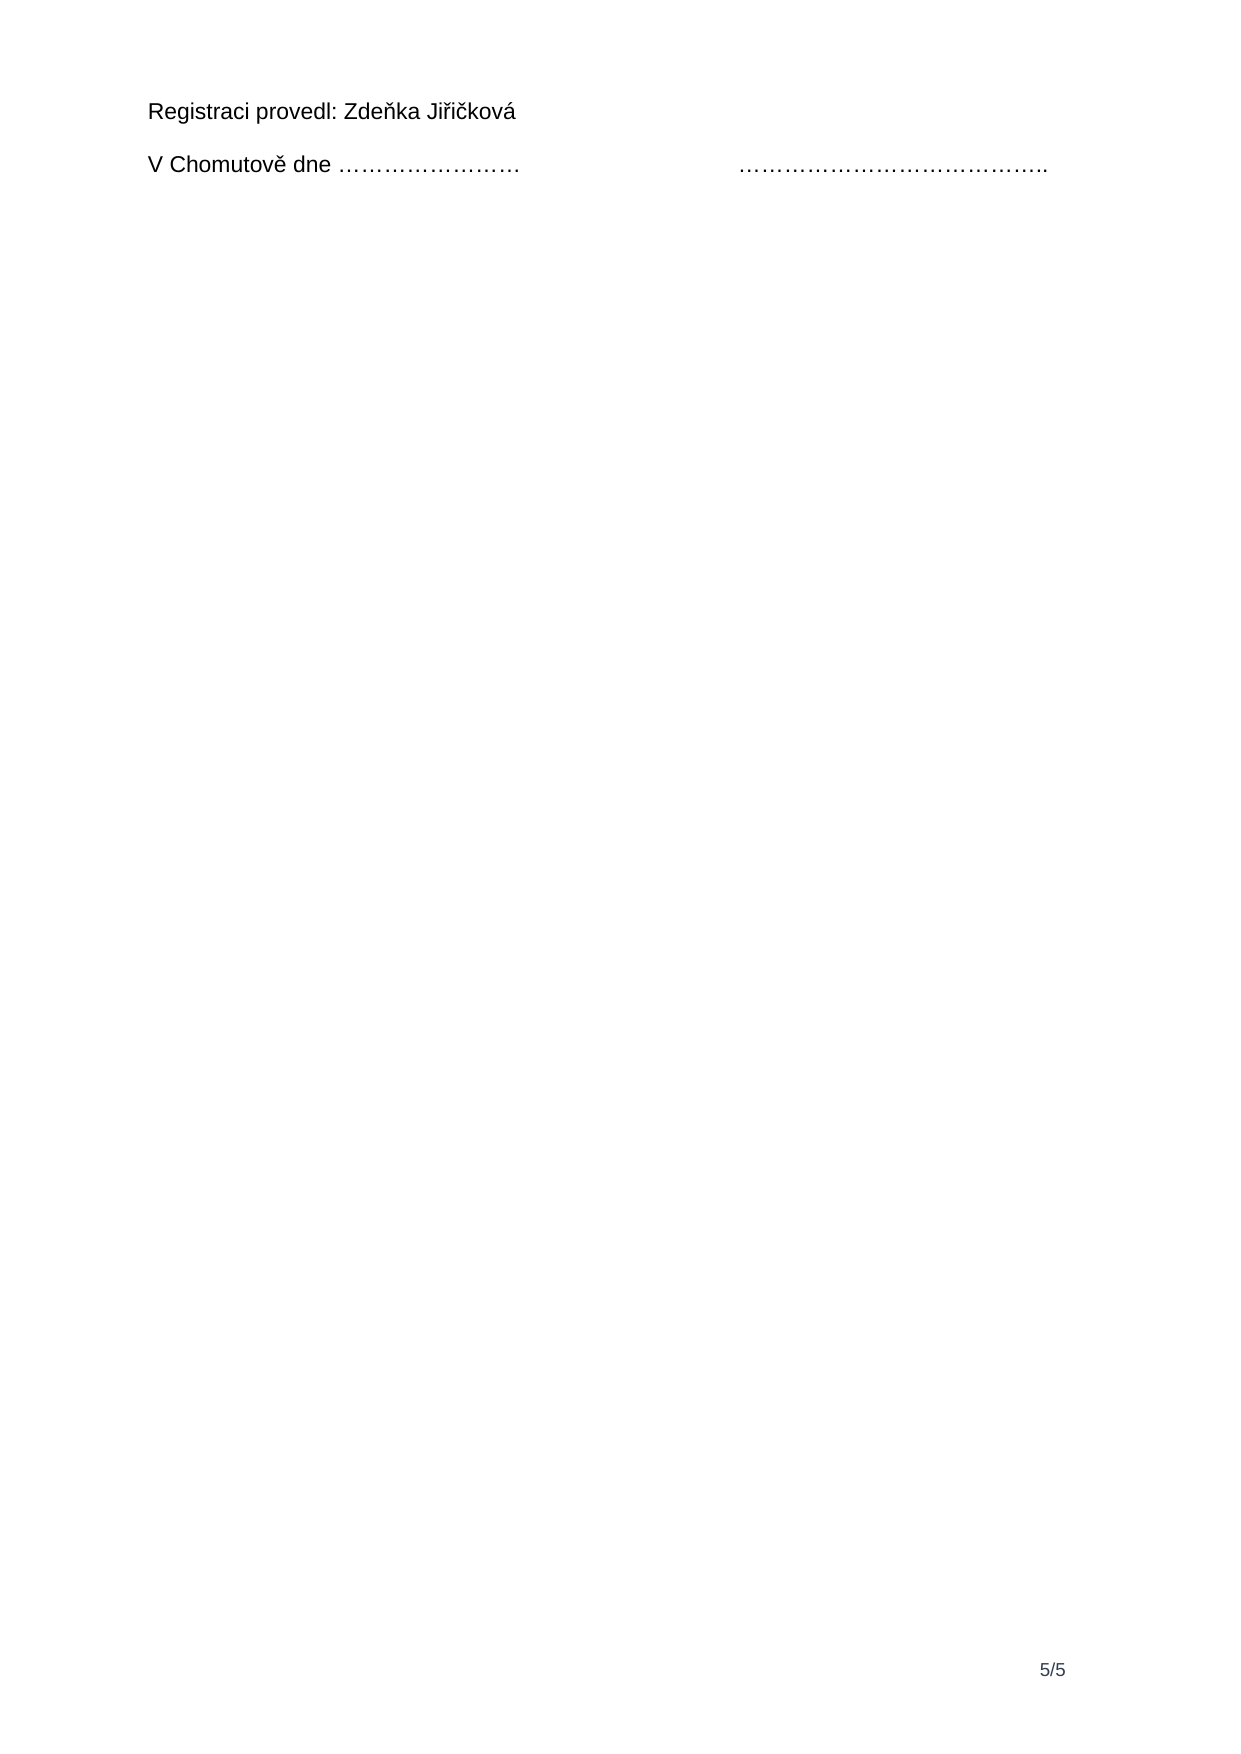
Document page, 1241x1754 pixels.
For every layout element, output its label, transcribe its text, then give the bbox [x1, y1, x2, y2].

text V Chomutově dne …………………… ………………………………….. [148, 151, 1092, 177]
text Registraci provedl: Zdeňka Jiřičková [148, 98, 1092, 124]
